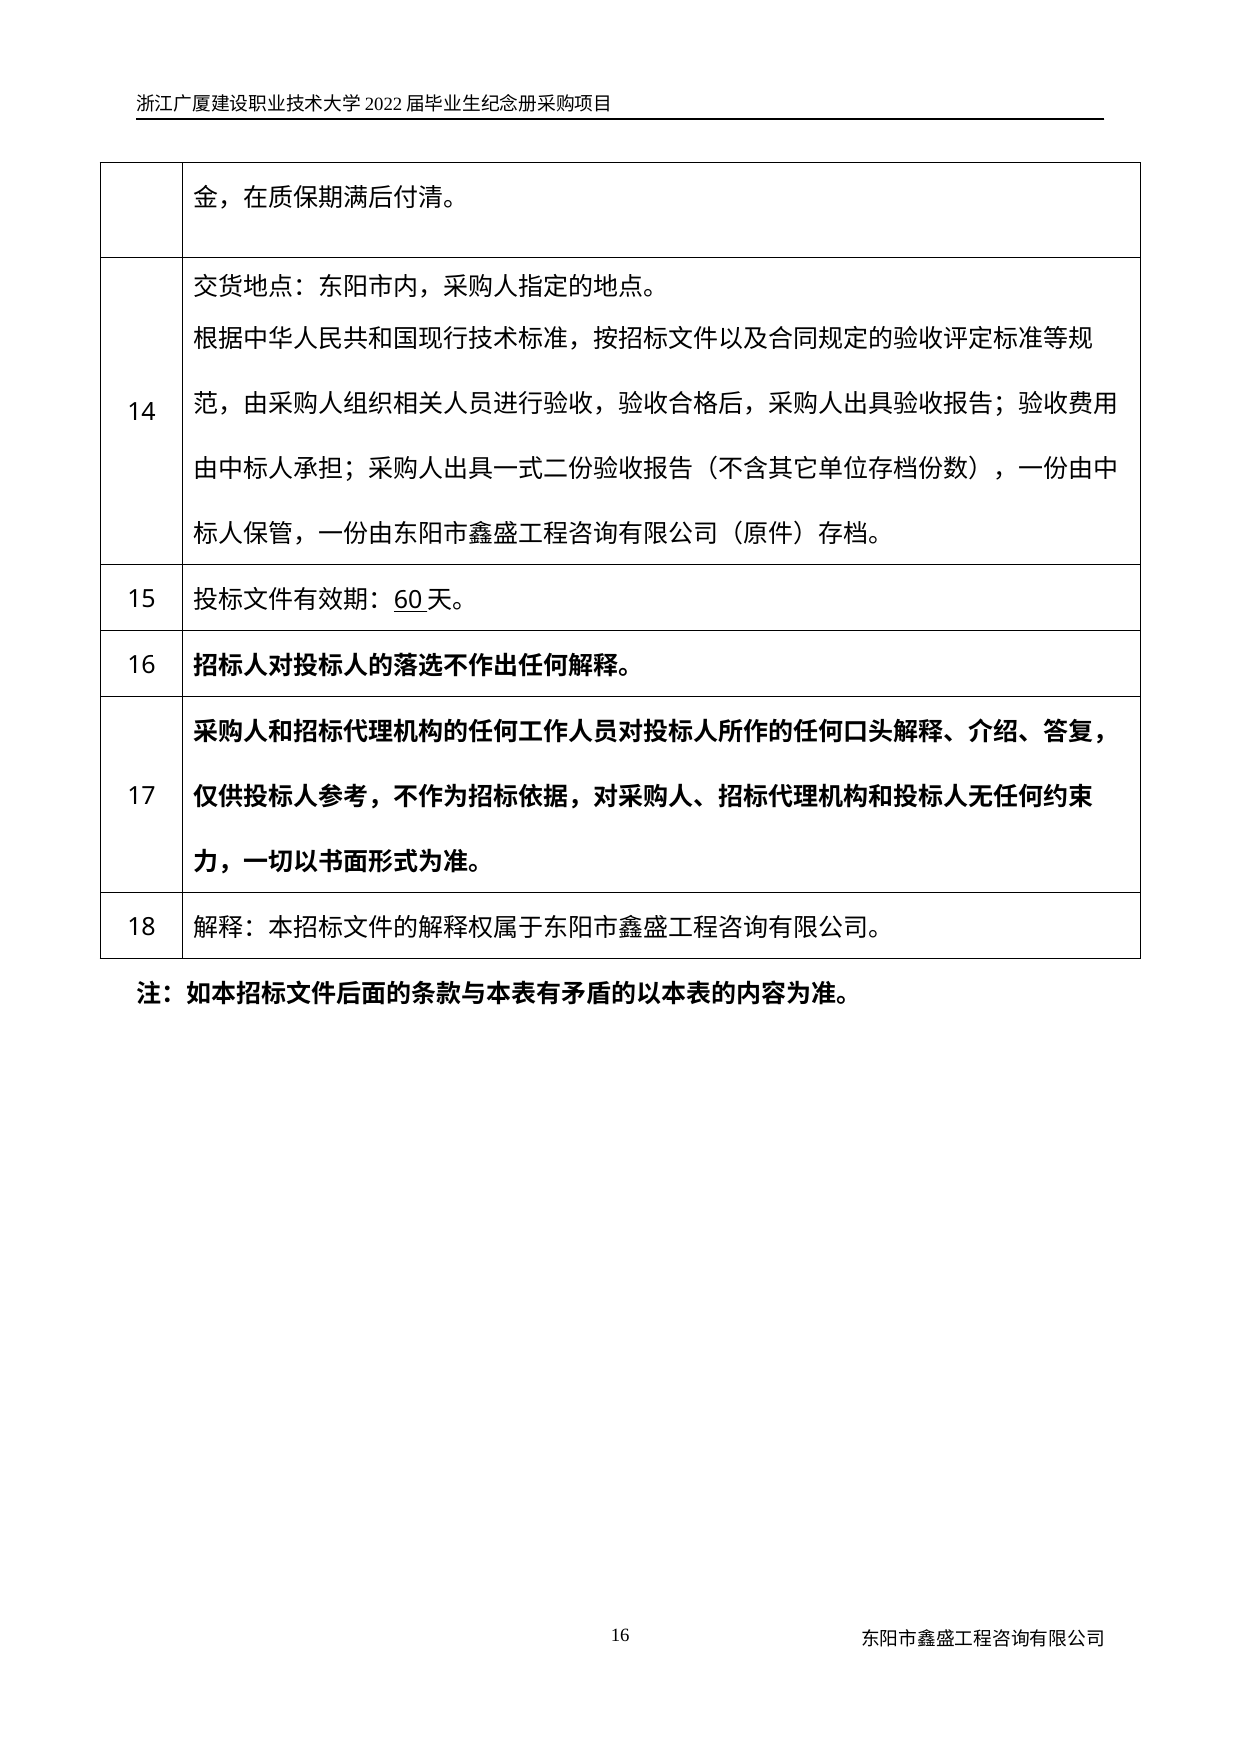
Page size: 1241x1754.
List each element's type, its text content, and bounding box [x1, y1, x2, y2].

table_cell 投标文件有效期：60天。 [183, 565, 1140, 630]
table_cell 交货地点：东阳市内，采购人指定的地点。 根据中华人民共和国现行技术标准，按招标文件以及合同规定的验收评定标准等规范，由采购人组织相关人员进行验收，验收合格后，采购人出具验收报告；验收费用由中标人承担；采购人出具一式二份验收报告（不含其它单位存档份数），一份由中标人保管，一份由东阳市鑫盛工程咨询有限公司（原件）存档。 [183, 258, 1140, 564]
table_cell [183, 163, 1140, 257]
text 注：如本招标文件后面的条款与本表有矛盾的以本表的内容为准。 [136, 959, 1104, 1024]
table_cell 17 [101, 697, 182, 892]
table_cell 招标人对投标人的落选不作出任何解释。 [183, 631, 1140, 696]
table_cell 15 [101, 565, 182, 630]
table_cell 18 [101, 893, 182, 958]
table_cell 解释：本招标文件的解释权属于东阳市鑫盛工程咨询有限公司。 [183, 893, 1140, 958]
table_cell 16 [101, 631, 182, 696]
table_cell 13 [101, 163, 182, 257]
table_cell 14 [101, 258, 182, 564]
table_cell 采购人和招标代理机构的任何工作人员对投标人所作的任何口头解释、介绍、答复，仅供投标人参考，不作为招标依据，对采购人、招标代理机构和投标人无任何约束力，一切以书面形式为准。 [183, 697, 1140, 892]
